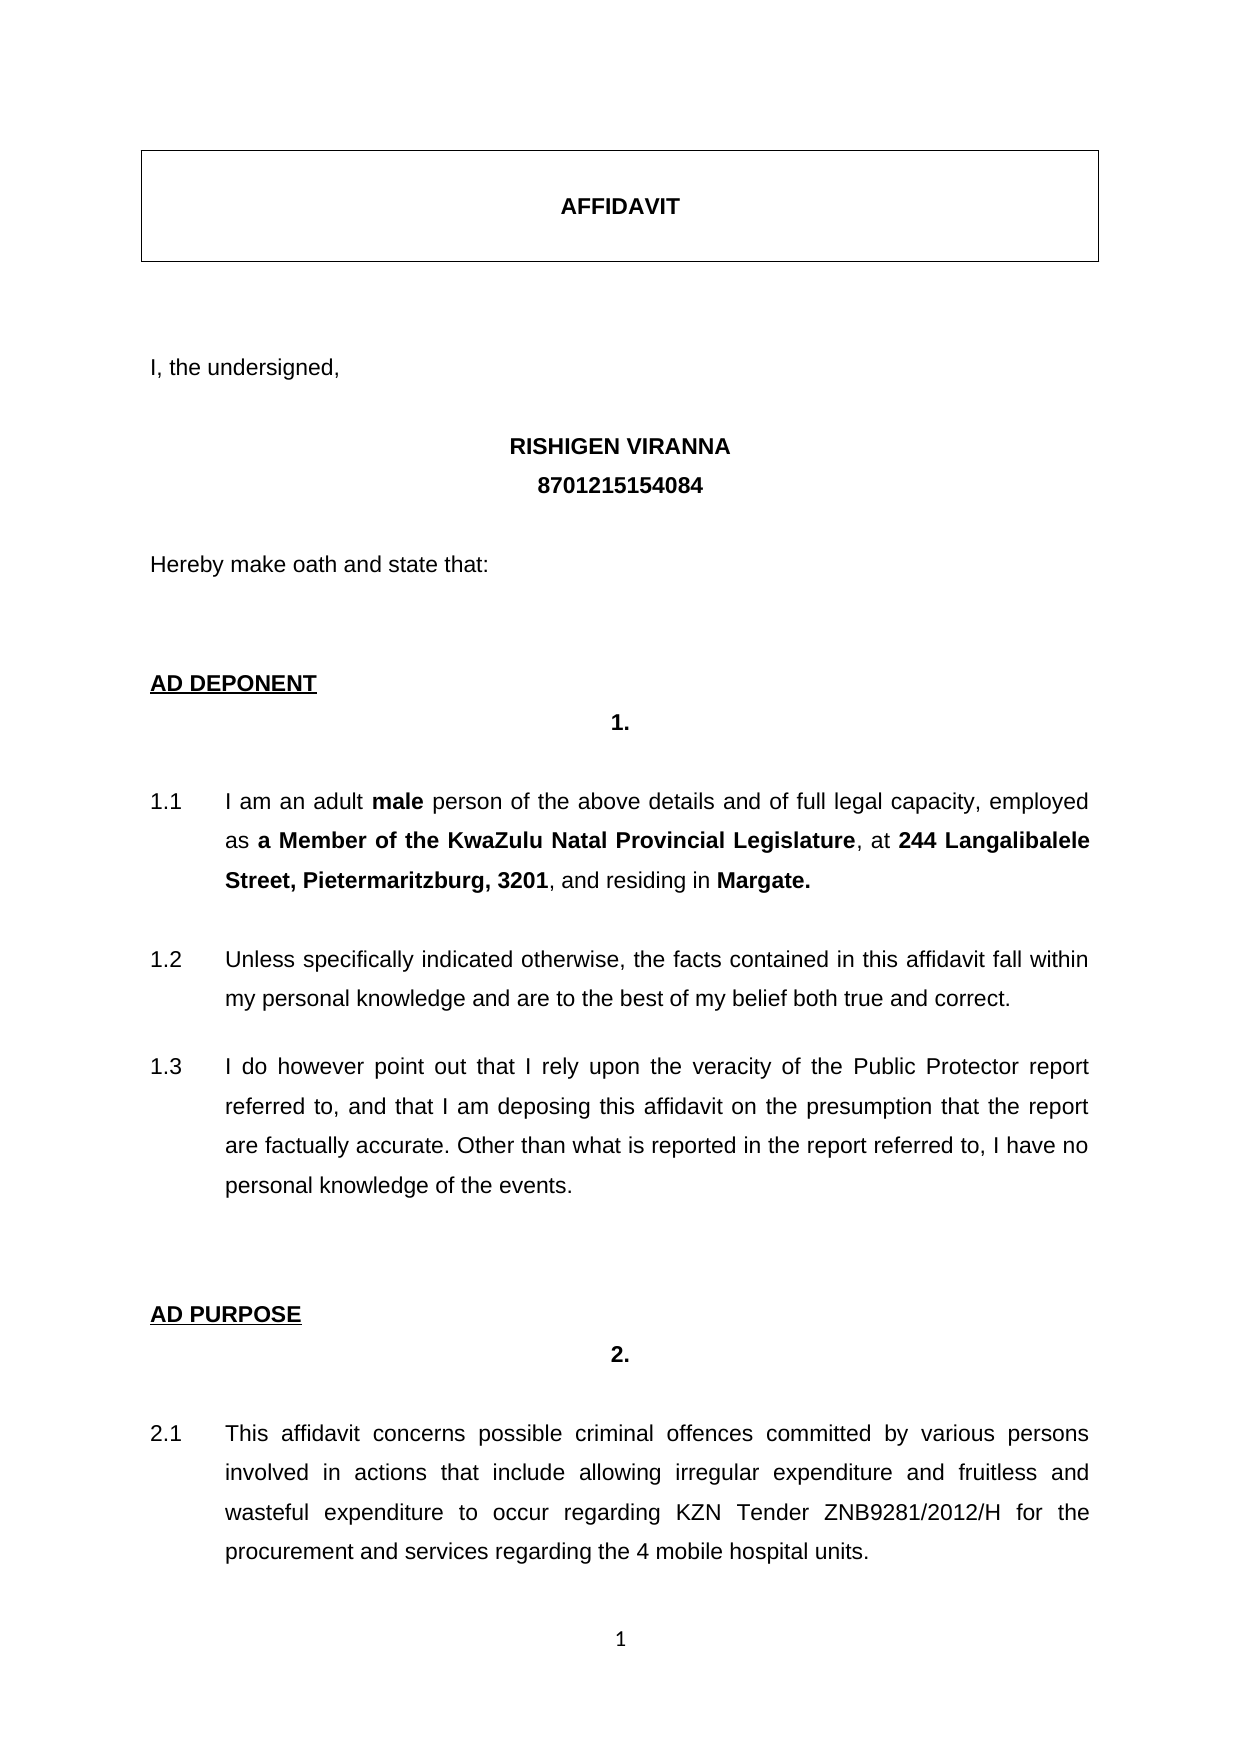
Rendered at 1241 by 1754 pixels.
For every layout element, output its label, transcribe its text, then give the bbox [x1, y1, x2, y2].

text 8701215154084 [150, 472, 1090, 498]
list I am an adult male person of the above details and of full legal capacity, employed as a Member of the KwaZulu Natal Provincial Legislature, at 244 Langalibalele Street, Pietermaritzburg, 3201, and residing in Margate. [150, 788, 1090, 893]
text RISHIGEN VIRANNA [150, 433, 1090, 459]
list Unless specifically indicated otherwise, the facts contained in this affidavit fall within my personal knowledge and are to the best of my belief both true and correct. [150, 946, 1090, 1012]
text 2. [150, 1341, 1090, 1367]
text AFFIDAVIT [142, 189, 1098, 219]
text 2.1 This affidavit concerns possible criminal offences committed by various persons involved in actions that include allowing irregular expenditure and fruitless and wasteful expenditure to occur regarding KZN Tender ZNB9281/2012/H for the procurement and services regarding the 4 mobile hospital units. [150, 1420, 1090, 1564]
text AD DEPONENT [150, 669, 1090, 696]
text Hereby make oath and state that: [150, 551, 1090, 577]
text AD PURPOSE [150, 1301, 1090, 1328]
list I do however point out that I rely upon the veracity of the Public Protector report referred to, and that I am deposing this affidavit on the presumption that the report are factually accurate. Other than what is reported in the report referred to, I have no personal knowledge of the events. [150, 1053, 1090, 1198]
text 1. [150, 709, 1090, 735]
text I, the undersigned, [150, 354, 1090, 380]
